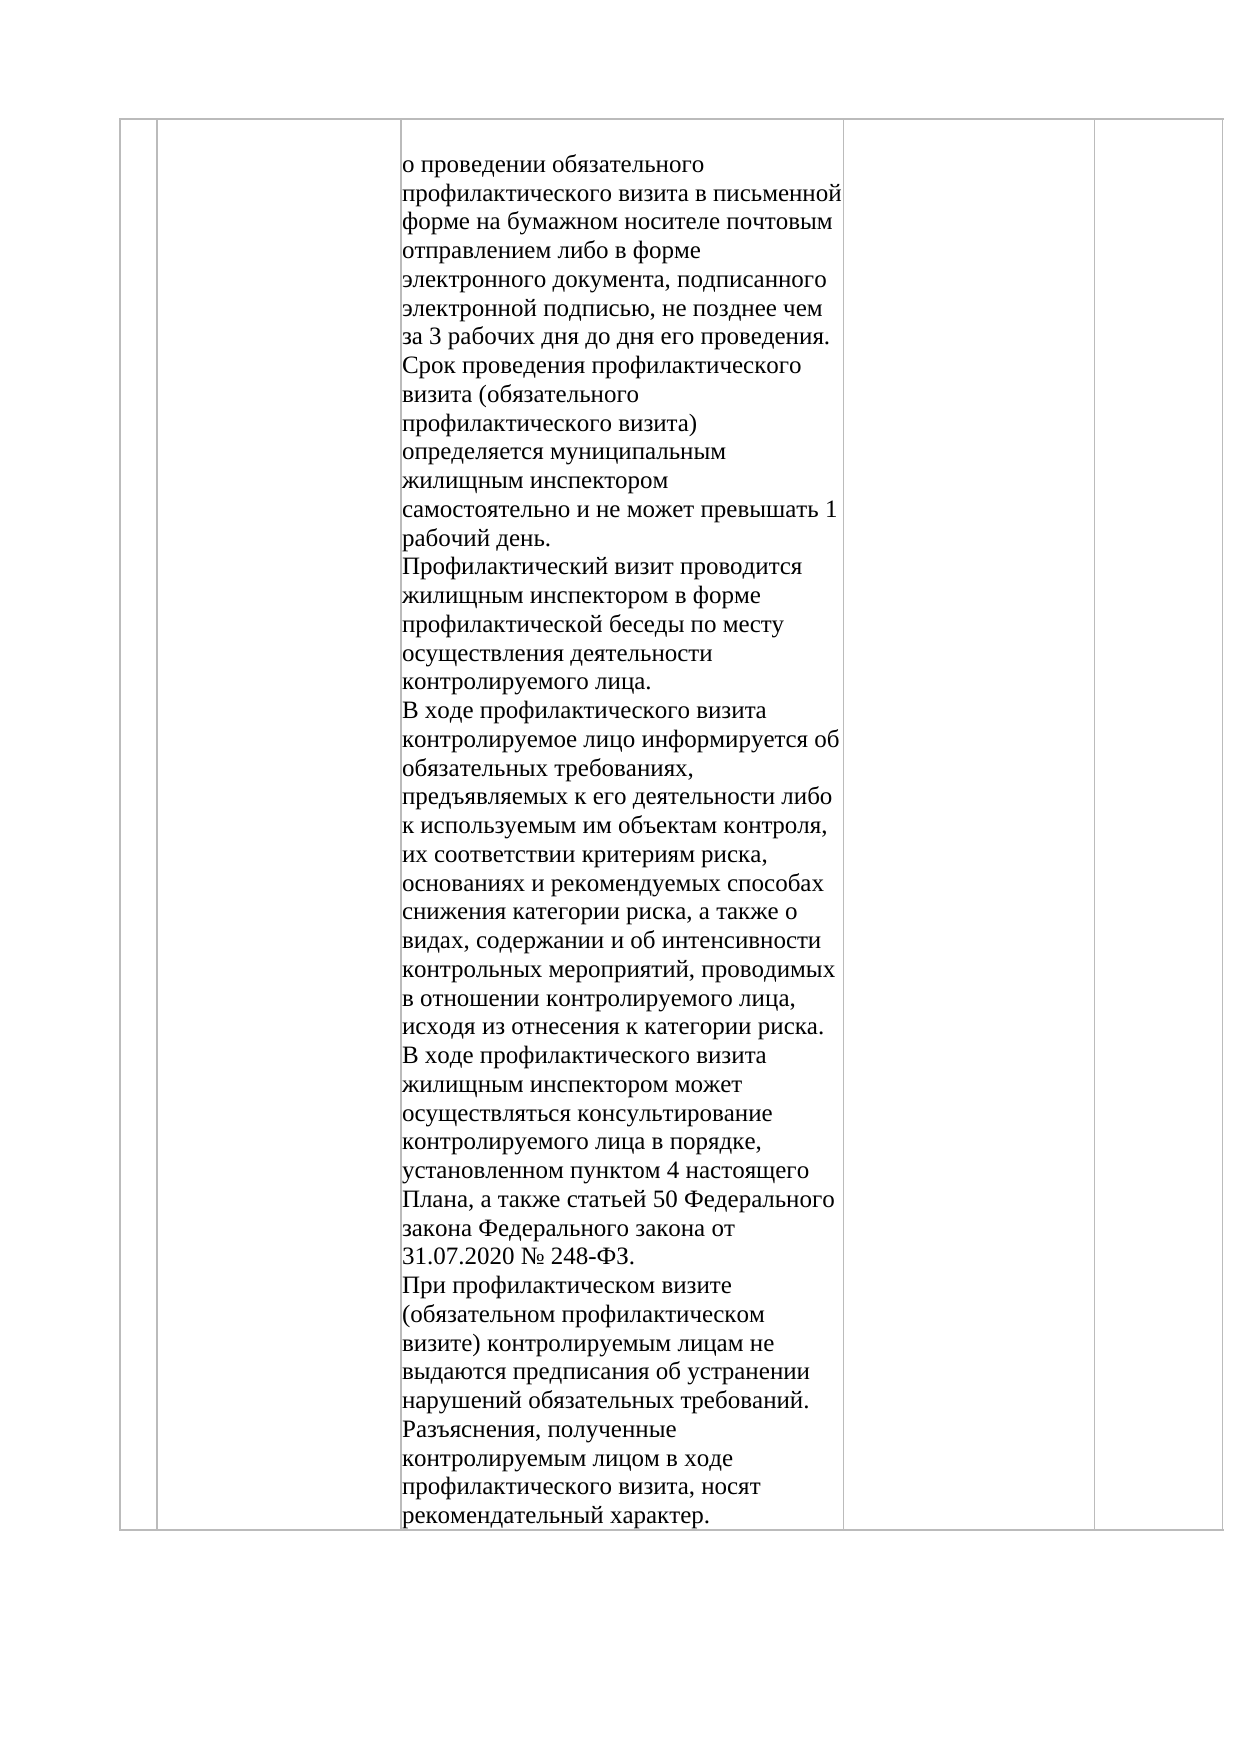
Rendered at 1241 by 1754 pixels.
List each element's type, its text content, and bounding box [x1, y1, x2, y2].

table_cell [158, 120, 400, 1529]
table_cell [844, 120, 1094, 1529]
table_cell 5. [121, 120, 156, 1529]
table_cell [402, 120, 843, 1529]
table_cell [1095, 120, 1222, 1529]
